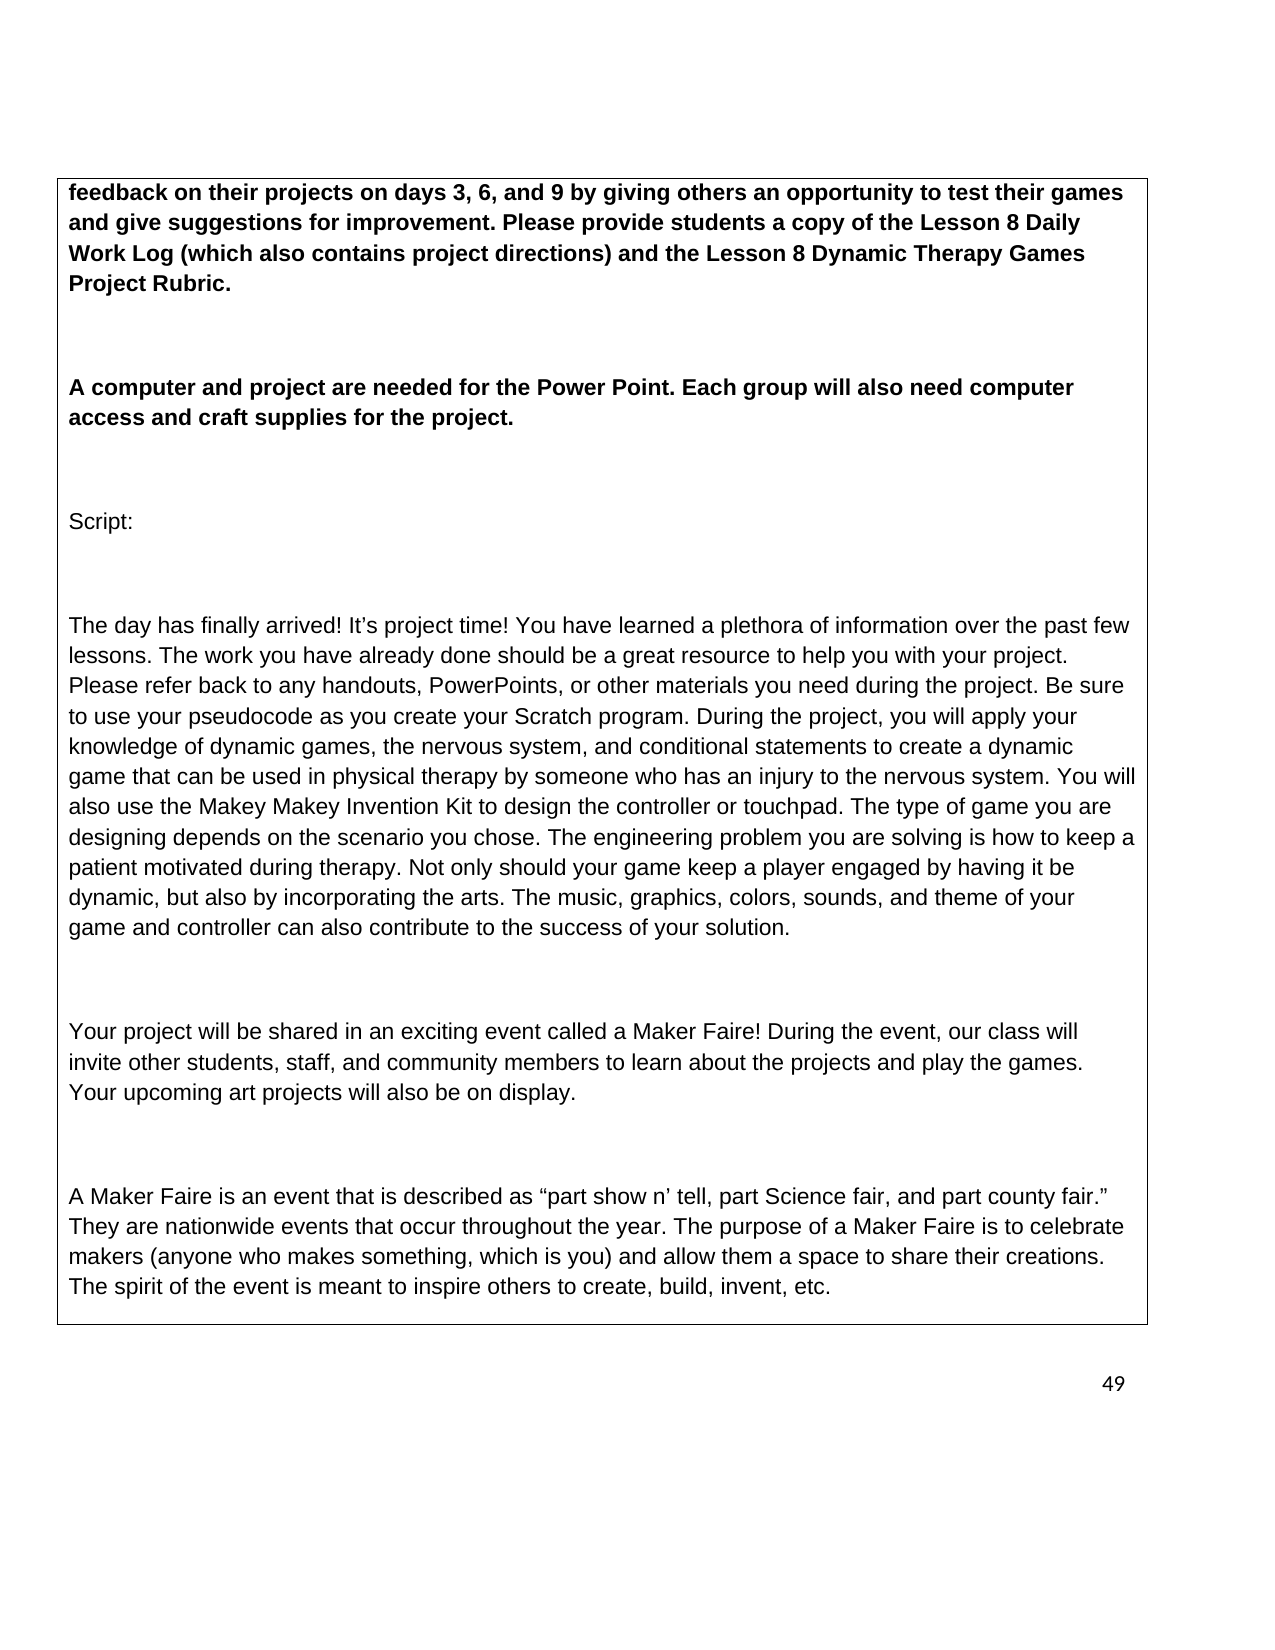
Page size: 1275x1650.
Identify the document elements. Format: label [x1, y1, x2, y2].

table_cell [58, 179, 1147, 1324]
